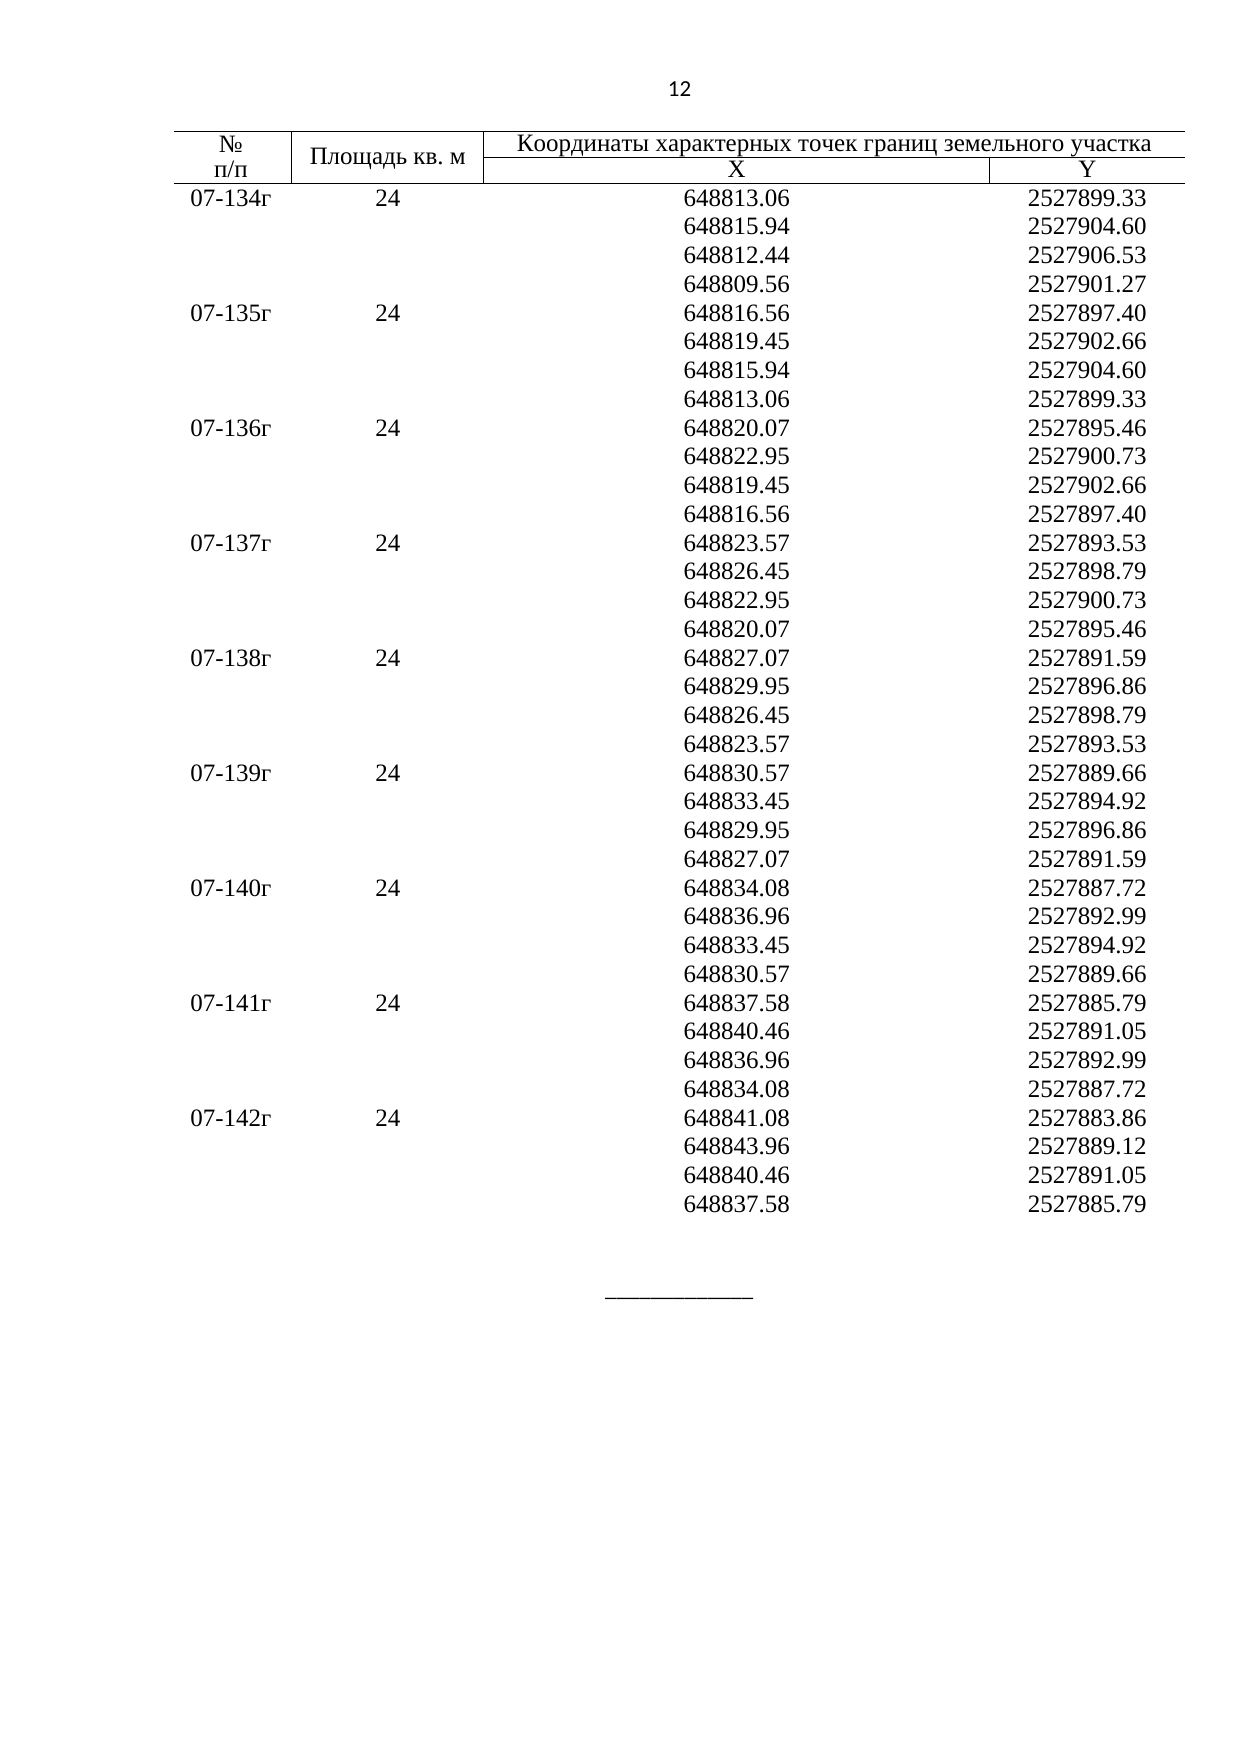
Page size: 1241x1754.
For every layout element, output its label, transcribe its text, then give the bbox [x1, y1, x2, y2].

table_cell 24 [292, 643, 483, 758]
table_cell 648837.58 648840.46 648836.96 648834.08 [484, 988, 989, 1103]
table_cell 648827.07 648829.95 648826.45 648823.57 [484, 643, 989, 758]
table_cell 2527895.46 2527900.73 2527902.66 2527897.40 [989, 413, 1185, 528]
table_cell 07-134г [174, 184, 292, 298]
table_cell 2527893.53 2527898.79 2527900.73 2527895.46 [989, 528, 1185, 643]
table_cell 07-139г [174, 758, 292, 873]
table_cell 648834.08 648836.96 648833.45 648830.57 [484, 873, 989, 988]
table_cell 2527889.66 2527894.92 2527896.86 2527891.59 [989, 758, 1185, 873]
table_cell 24 [292, 988, 483, 1103]
table_cell 24 [292, 528, 483, 643]
table_cell 24 [292, 413, 483, 528]
table_cell 2527883.86 2527889.12 2527891.05 2527885.79 [989, 1103, 1185, 1218]
table_cell 648820.07 648822.95 648819.45 648816.56 [484, 413, 989, 528]
table_cell X [484, 158, 989, 183]
table_cell 07-135г [174, 298, 292, 413]
table_cell Y [990, 158, 1185, 183]
table_cell 2527891.59 2527896.86 2527898.79 2527893.53 [989, 643, 1185, 758]
table_cell 07-141г [174, 988, 292, 1103]
table_cell 2527897.40 2527902.66 2527904.60 2527899.33 [989, 298, 1185, 413]
text _____________ [177, 1274, 1181, 1302]
table_header Координаты характерных точек границ земельного участка [484, 132, 1185, 157]
table_cell 2527885.79 2527891.05 2527892.99 2527887.72 [989, 988, 1185, 1103]
table_cell 2527899.33 2527904.60 2527906.53 2527901.27 [989, 184, 1185, 298]
table_cell 24 [292, 873, 483, 988]
table_cell 648816.56 648819.45 648815.94 648813.06 [484, 298, 989, 413]
table_cell 648823.57 648826.45 648822.95 648820.07 [484, 528, 989, 643]
table_cell 648841.08 648843.96 648840.46 648837.58 [484, 1103, 989, 1218]
table_header Площадь кв. м [292, 132, 483, 183]
table_cell 07-142г [174, 1103, 292, 1218]
table_header № п/п [174, 132, 291, 183]
table_cell 2527887.72 2527892.99 2527894.92 2527889.66 [989, 873, 1185, 988]
table_cell 648813.06 648815.94 648812.44 648809.56 [484, 184, 989, 298]
table_cell 07-137г [174, 528, 292, 643]
table_cell 24 [292, 758, 483, 873]
table_cell 24 [292, 184, 483, 298]
table_cell 07-136г [174, 413, 292, 528]
table_cell 648830.57 648833.45 648829.95 648827.07 [484, 758, 989, 873]
table_cell 24 [292, 1103, 483, 1218]
table_cell 07-138г [174, 643, 292, 758]
table_cell 24 [292, 298, 483, 413]
table_cell 07-140г [174, 873, 292, 988]
